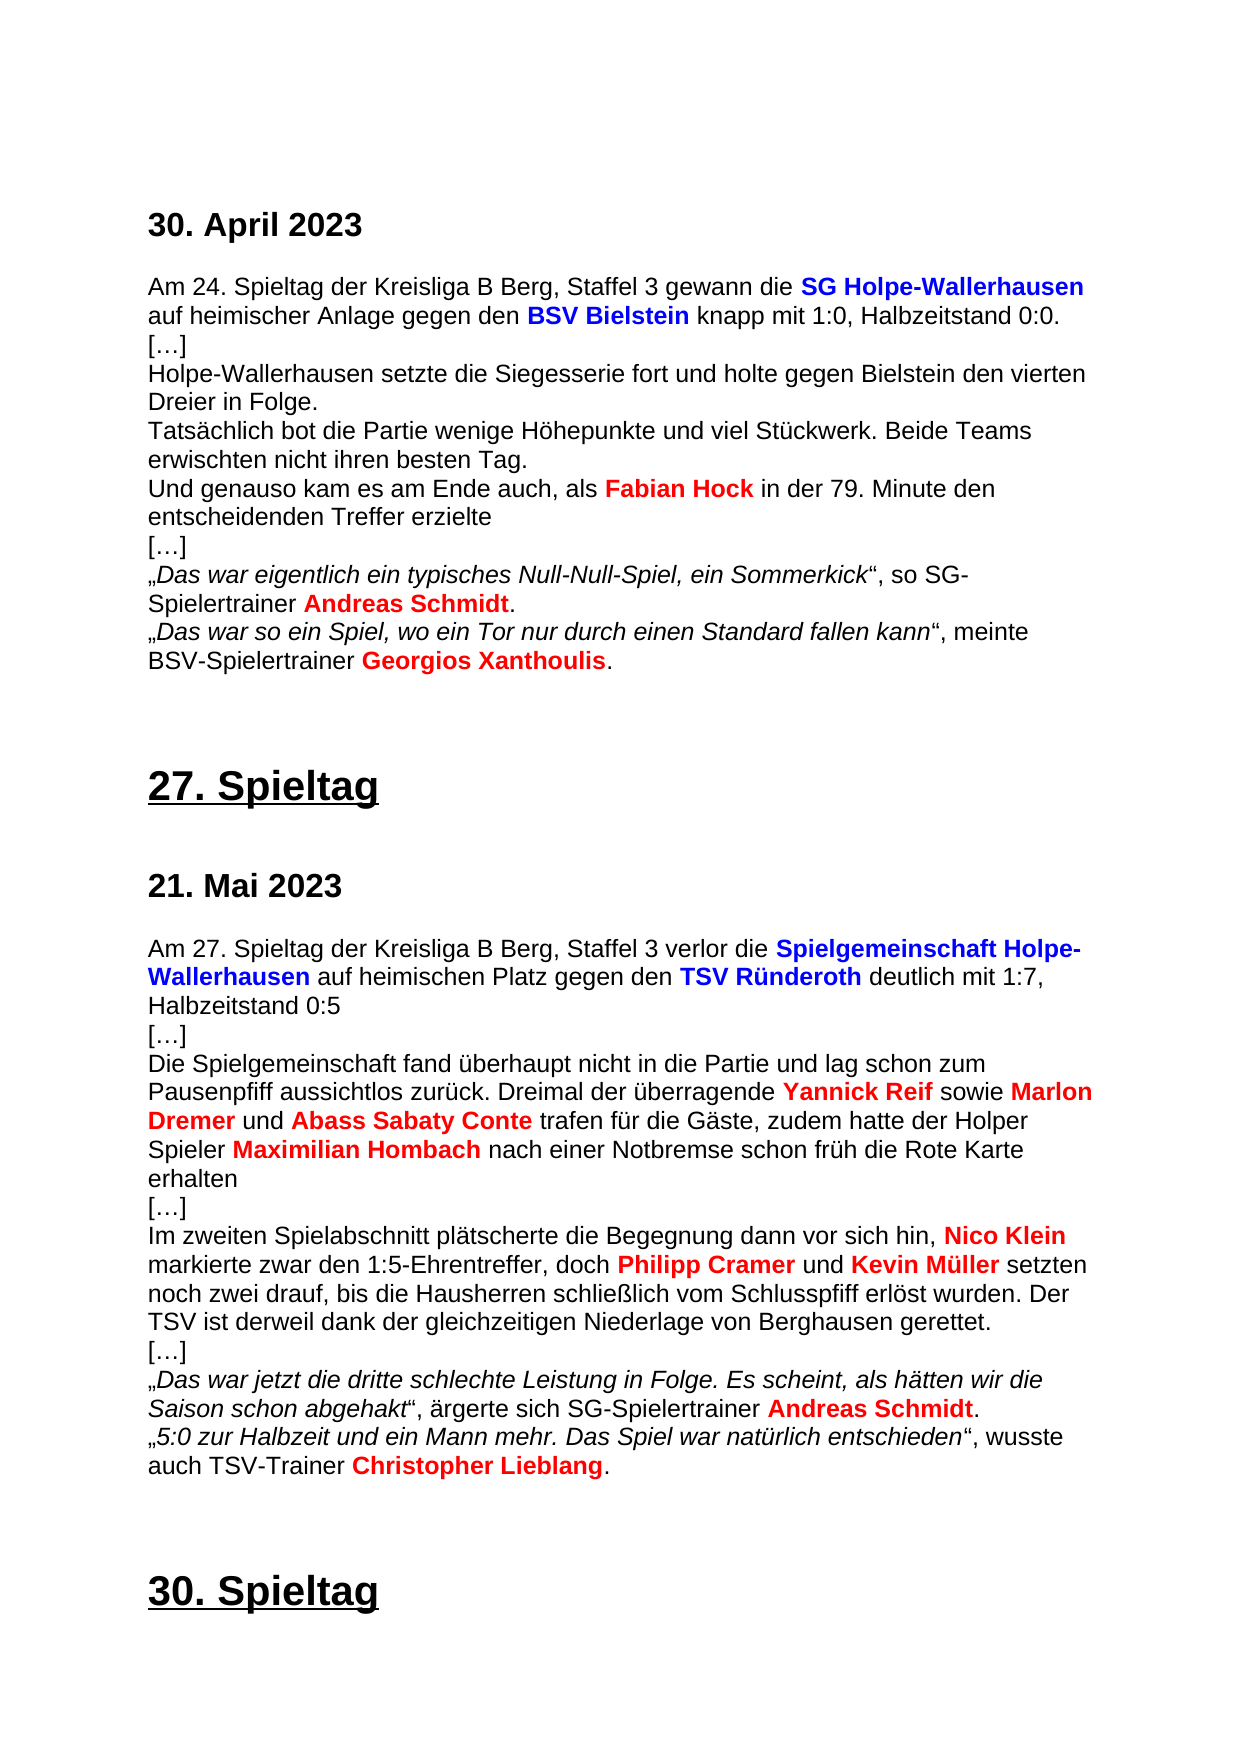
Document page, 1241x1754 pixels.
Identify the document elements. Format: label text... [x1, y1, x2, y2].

text […] [148, 1192, 1093, 1221]
text […] [148, 1020, 1093, 1049]
text 27. Spieltag [148, 761, 1093, 809]
text 30. Spieltag [148, 1566, 1093, 1614]
text „Das war jetzt die dritte schlechte Leistung in Folge. Es scheint, als hätten wir die Saison schon abgehakt“, ärgerte sich SG-Spielertrainer Andreas Schmidt. [148, 1365, 1093, 1422]
text Im zweiten Spielabschnitt plätscherte die Begegnung dann vor sich hin, Nico Klein markierte zwar den 1:5-Ehrentreffer, doch Philipp Cramer und Kevin Müller setzten noch zwei drauf, bis die Hausherren schließlich vom Schlusspfiff erlöst wurden. Der TSV ist derweil dank der gleichzeitigen Niederlage von Berghausen gerettet. [148, 1221, 1093, 1336]
text „Das war eigentlich ein typisches Null-Null-Spiel, ein Sommerkick“, so SG-Spielertrainer Andreas Schmidt. [148, 560, 1093, 617]
text Die Spielgemeinschaft fand überhaupt nicht in die Partie und lag schon zum Pausenpfiff aussichtlos zurück. Dreimal der überragende Yannick Reif sowie Marlon Dremer und Abass Sabaty Conte trafen für die Gäste, zudem hatte der Holper Spieler Maximilian Hombach nach einer Notbremse schon früh die Rote Karte erhalten [148, 1049, 1093, 1192]
text […] [148, 1336, 1093, 1365]
text Am 24. Spieltag der Kreisliga B Berg, Staffel 3 gewann die SG Holpe-Wallerhausen auf heimischer Anlage gegen den BSV Bielstein knapp mit 1:0, Halbzeitstand 0:0. [148, 272, 1093, 330]
text 30. April 2023 [148, 205, 1093, 243]
text Und genauso kam es am Ende auch, als Fabian Hock in der 79. Minute den entscheidenden Treffer erzielte [148, 473, 1093, 531]
text Tatsächlich bot die Partie wenige Höhepunkte und viel Stückwerk. Beide Teams erwischten nicht ihren besten Tag. [148, 416, 1093, 473]
text […] [148, 330, 1093, 358]
text […] [148, 531, 1093, 560]
text 21. Mai 2023 [148, 866, 1093, 905]
text Holpe-Wallerhausen setzte die Siegesserie fort und holte gegen Bielstein den vierten Dreier in Folge. [148, 358, 1093, 416]
text „Das war so ein Spiel, wo ein Tor nur durch einen Standard fallen kann“, meinte BSV-Spielertrainer Georgios Xanthoulis. [148, 617, 1093, 675]
text „5:0 zur Halbzeit und ein Mann mehr. Das Spiel war natürlich entschieden“, wusste auch TSV-Trainer Christopher Lieblang. [148, 1422, 1093, 1480]
text Am 27. Spieltag der Kreisliga B Berg, Staffel 3 verlor die Spielgemeinschaft Holpe-Wallerhausen auf heimischen Platz gegen den TSV Ründeroth deutlich mit 1:7, Halbzeitstand 0:5 [148, 934, 1093, 1020]
